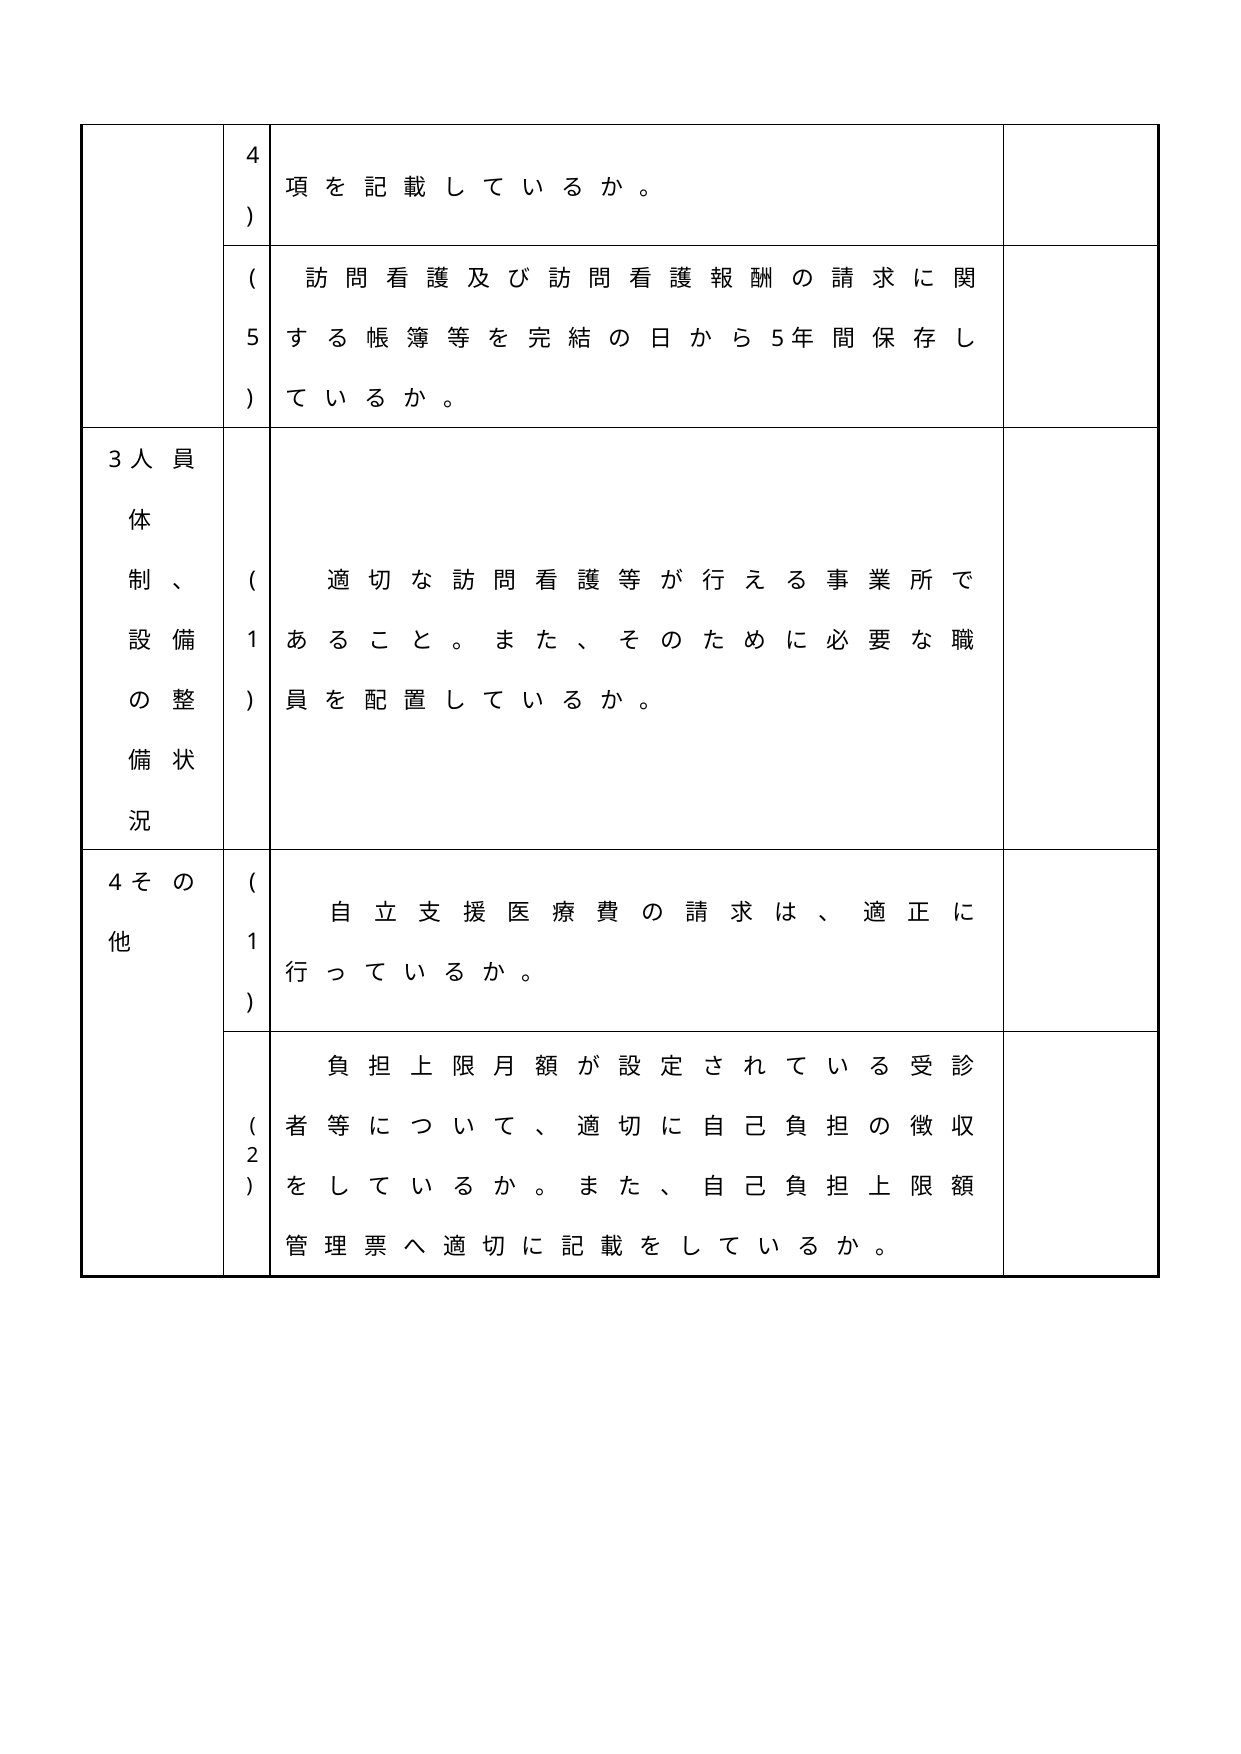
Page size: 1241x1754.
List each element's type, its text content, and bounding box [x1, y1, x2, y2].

table_cell (4) [224, 125, 269, 245]
table_cell 訪問看護及び訪問看護報酬の請求に関する帳簿等を完結の日から5年間保存しているか。 [271, 246, 1003, 427]
table_cell 自立支援医療費の請求は、適正に行っているか。 [271, 850, 1003, 1031]
table_cell [1004, 428, 1157, 849]
table_cell (1) [224, 428, 269, 849]
table_cell 4その他 [83, 850, 223, 1275]
table_cell [1004, 850, 1157, 1031]
table_cell 3人員体制、設備の整備状況 [83, 428, 223, 849]
table_cell (2) [224, 1032, 269, 1275]
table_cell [271, 125, 1003, 245]
table_cell [1004, 246, 1157, 427]
table_cell (5) [224, 246, 269, 427]
table_cell [1004, 1032, 1157, 1275]
table_cell 負担上限月額が設定されている受診者等について、適切に自己負担の徴収をしているか。また、自己負担上限額管理票へ適切に記載をしているか。 [271, 1032, 1003, 1275]
table_cell (1) [224, 850, 269, 1031]
table_cell [1004, 125, 1157, 245]
table_cell 適切な訪問看護等が行える事業所であること。また、そのために必要な職員を配置しているか。 [271, 428, 1003, 849]
